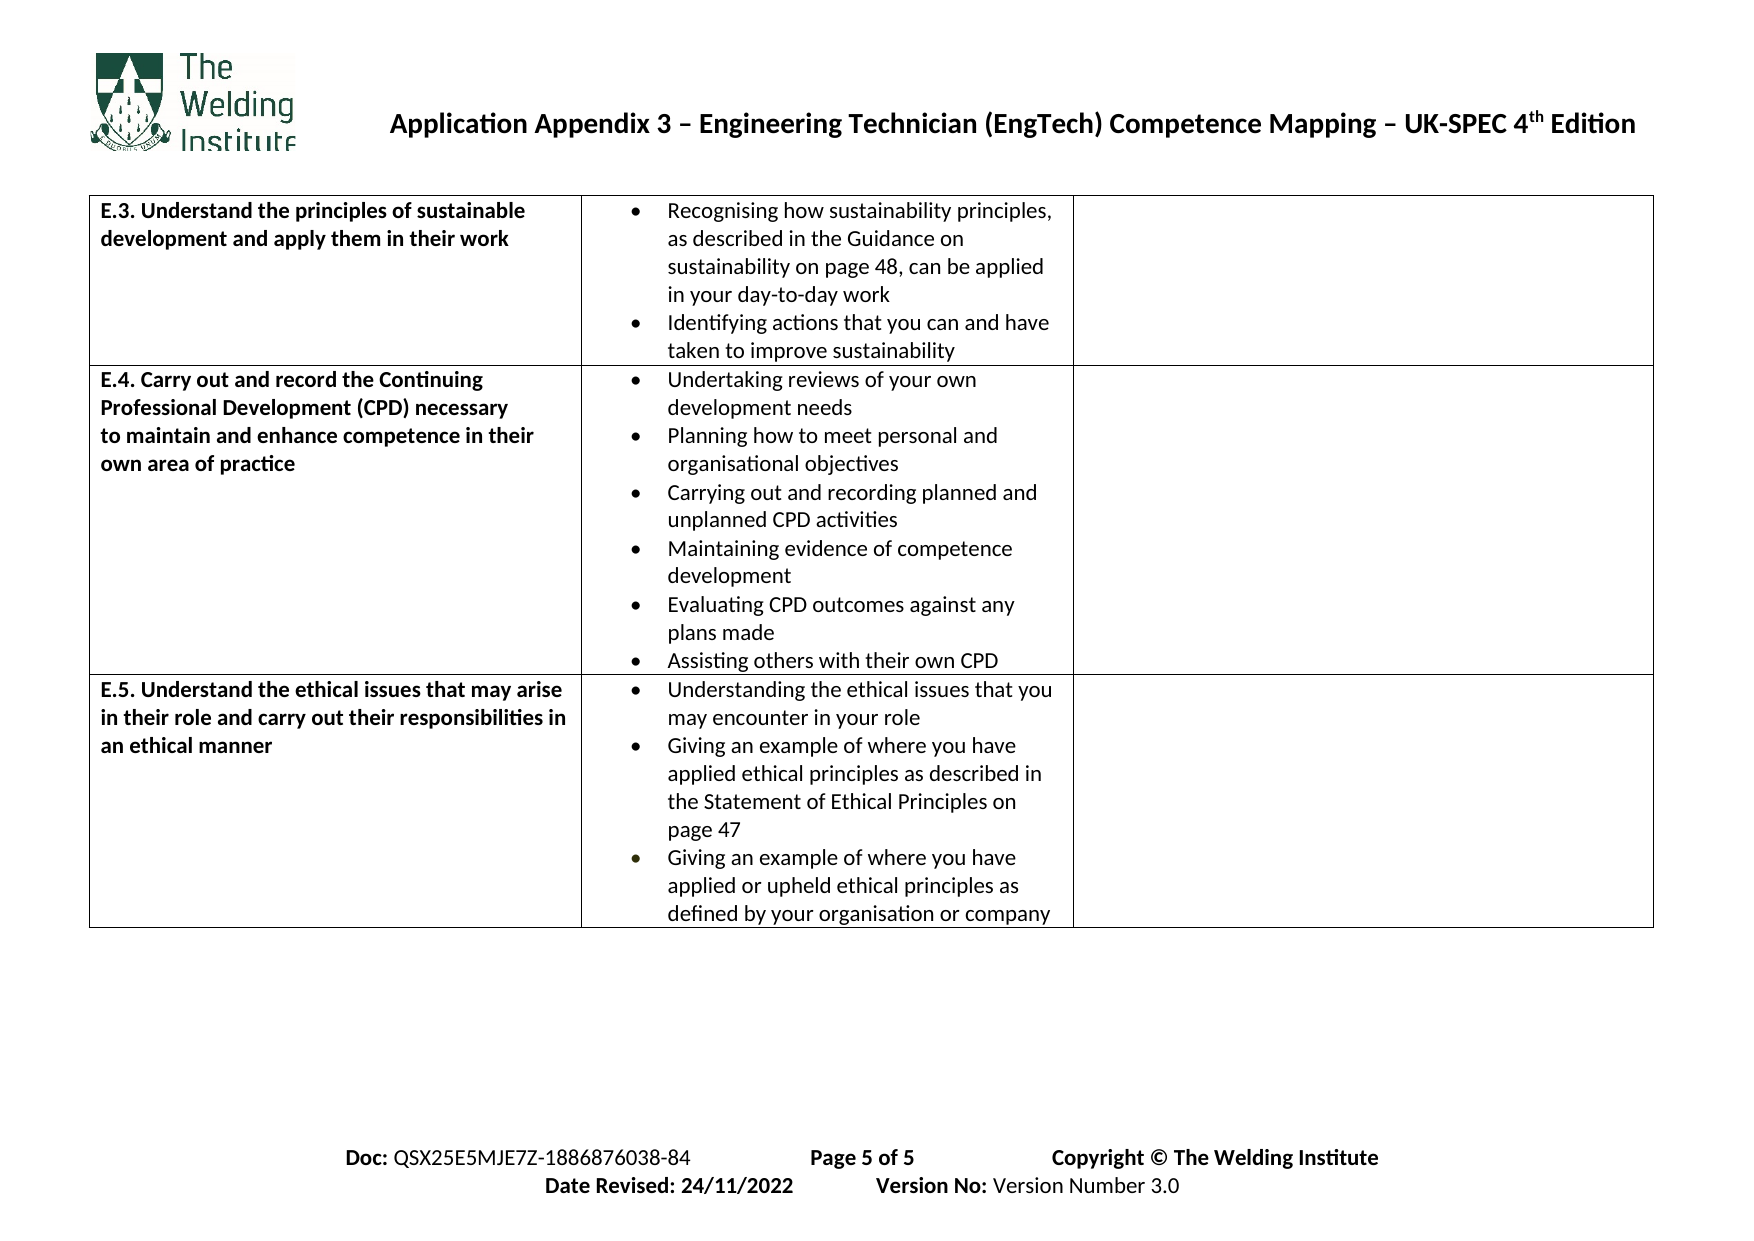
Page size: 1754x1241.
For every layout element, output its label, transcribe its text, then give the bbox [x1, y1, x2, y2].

table_cell [1074, 196, 1653, 364]
table_cell E.3. Understand the principles of sustainable development and apply them in their work [90, 196, 581, 364]
table_cell Undertaking reviews of your own development needs Planning how to meet personal and organisational objectives Carrying out and recording planned and unplanned CPD activities Maintaining evidence of competence development Evaluating CPD outcomes against any plans made Assisting others with their own CPD [582, 366, 1073, 674]
table_cell [1074, 675, 1653, 927]
table_cell Recognising how sustainability principles, as described in the Guidance on sustainability on page 48, can be applied in your day-to-day work Identifying actions that you can and have taken to improve sustainability [582, 196, 1073, 364]
table_cell E.5. Understand the ethical issues that may arise in their role and carry out their responsibilities in an ethical manner [90, 675, 581, 927]
table_cell [1074, 366, 1653, 674]
table_cell E.4. Carry out and record the Continuing Professional Development (CPD) necessary to maintain and enhance competence in their own area of practice [90, 366, 581, 674]
picture [89, 53, 295, 150]
table_cell Understanding the ethical issues that you may encounter in your role Giving an example of where you have applied ethical principles as described in the Statement of Ethical Principles on page 47 Giving an example of where you have applied or upheld ethical principles as defined by your organisation or company [582, 675, 1073, 927]
